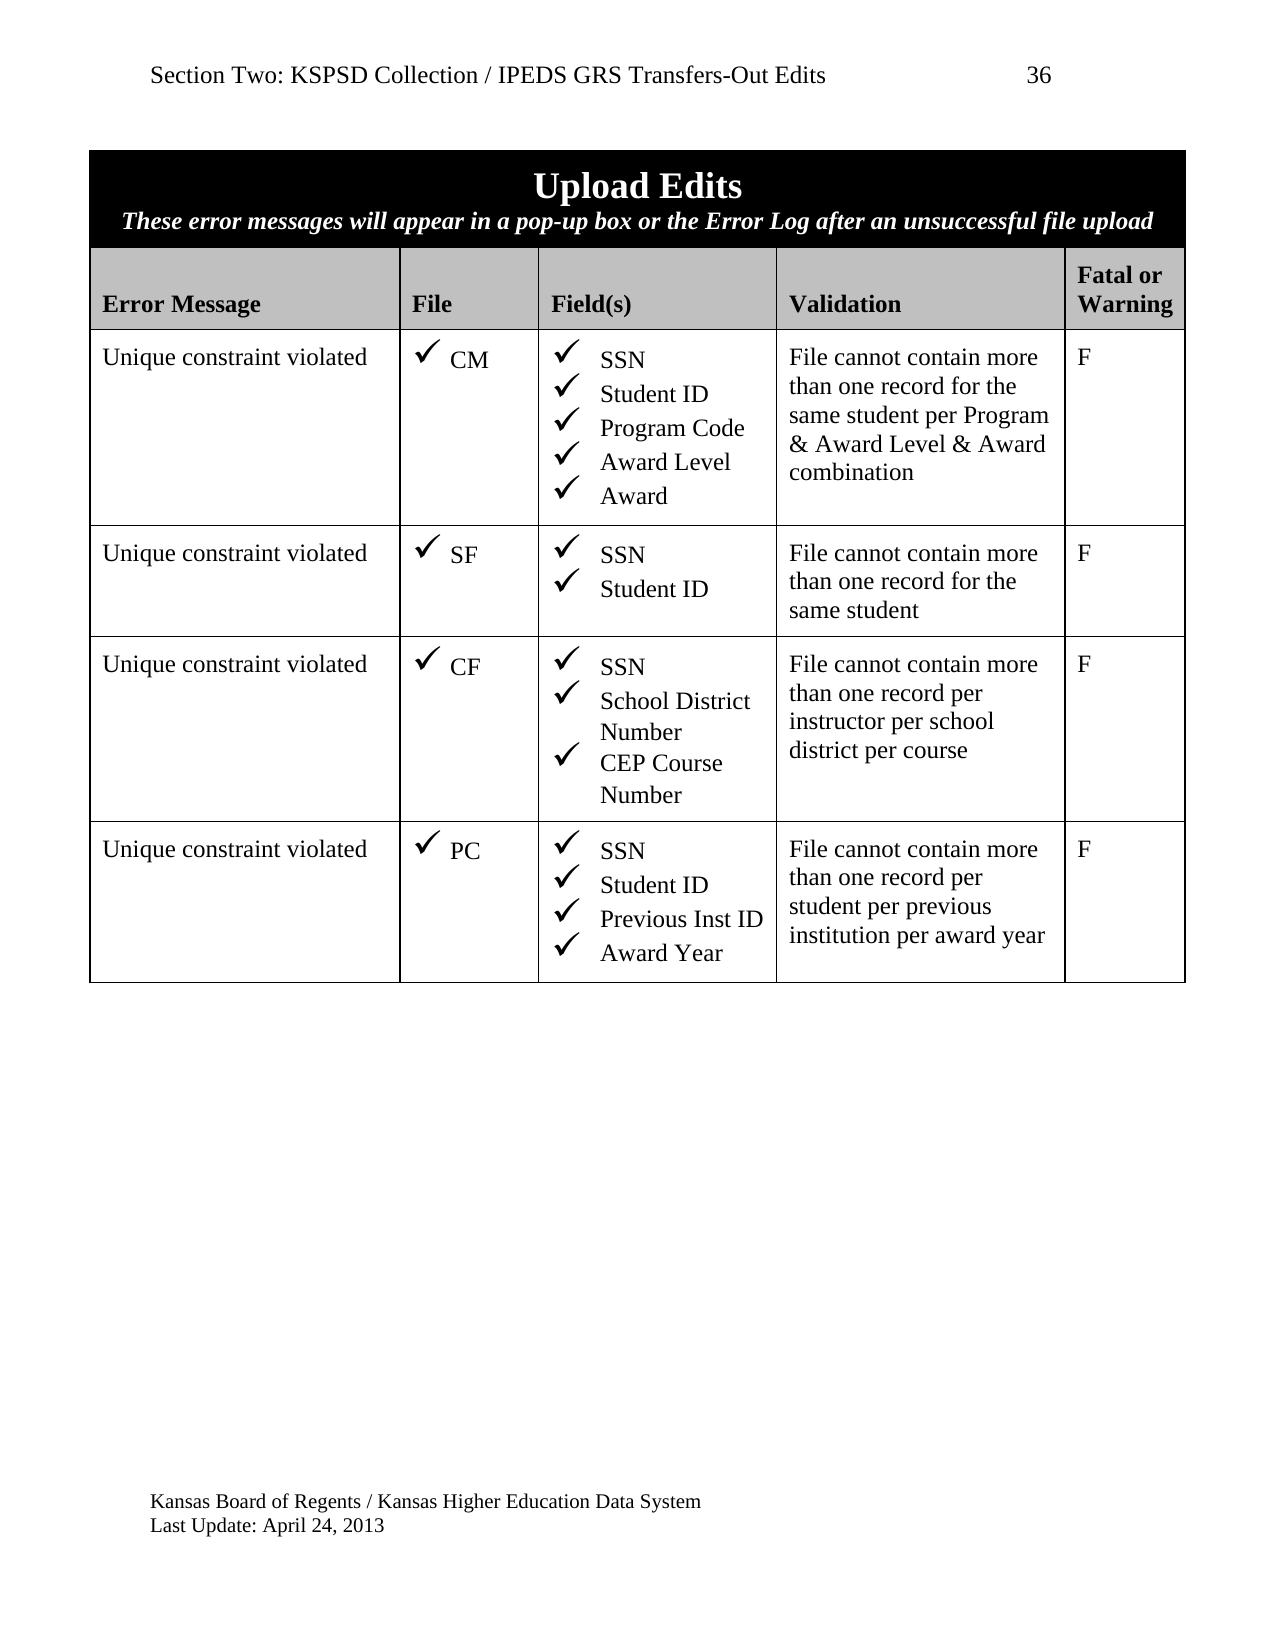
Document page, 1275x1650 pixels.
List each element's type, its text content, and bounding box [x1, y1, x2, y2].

table_cell Error Message [91, 248, 399, 329]
table_cell Unique constraint violated [91, 526, 399, 636]
table_cell SSN Student ID Program Code Award Level Award [539, 330, 776, 525]
table_cell SF [401, 526, 538, 636]
table_cell F [1066, 822, 1184, 982]
table_cell Unique constraint violated [91, 330, 399, 525]
table_cell File [401, 248, 538, 329]
table_cell SSN Student ID Previous Inst ID Award Year [539, 822, 776, 982]
table_cell PC [401, 822, 538, 982]
table_cell CM [401, 330, 538, 525]
table_cell Unique constraint violated [91, 822, 399, 982]
table_cell F [1066, 330, 1184, 525]
table_cell Field(s) [539, 248, 776, 329]
table_cell Fatal or Warning [1066, 248, 1184, 329]
table_cell F [1066, 526, 1184, 636]
table_cell File cannot contain more than one record per instructor per school district per course [777, 637, 1064, 821]
table_cell F [1066, 637, 1184, 821]
table_header Upload Edits These error messages will appear in a pop-up box or the Error Log after an unsuccessful file upload [91, 151, 1184, 247]
table_cell CF [401, 637, 538, 821]
table_cell File cannot contain more than one record for the same student [777, 526, 1064, 636]
table_cell SSN School District Number CEP Course Number [539, 637, 776, 821]
table_cell File cannot contain more than one record for the same student per Program & Award Level & Award combination [777, 330, 1064, 525]
table_cell File cannot contain more than one record per student per previous institution per award year [777, 822, 1064, 982]
table_cell Validation [777, 248, 1064, 329]
table_cell Unique constraint violated [91, 637, 399, 821]
table_cell SSN Student ID [539, 526, 776, 636]
